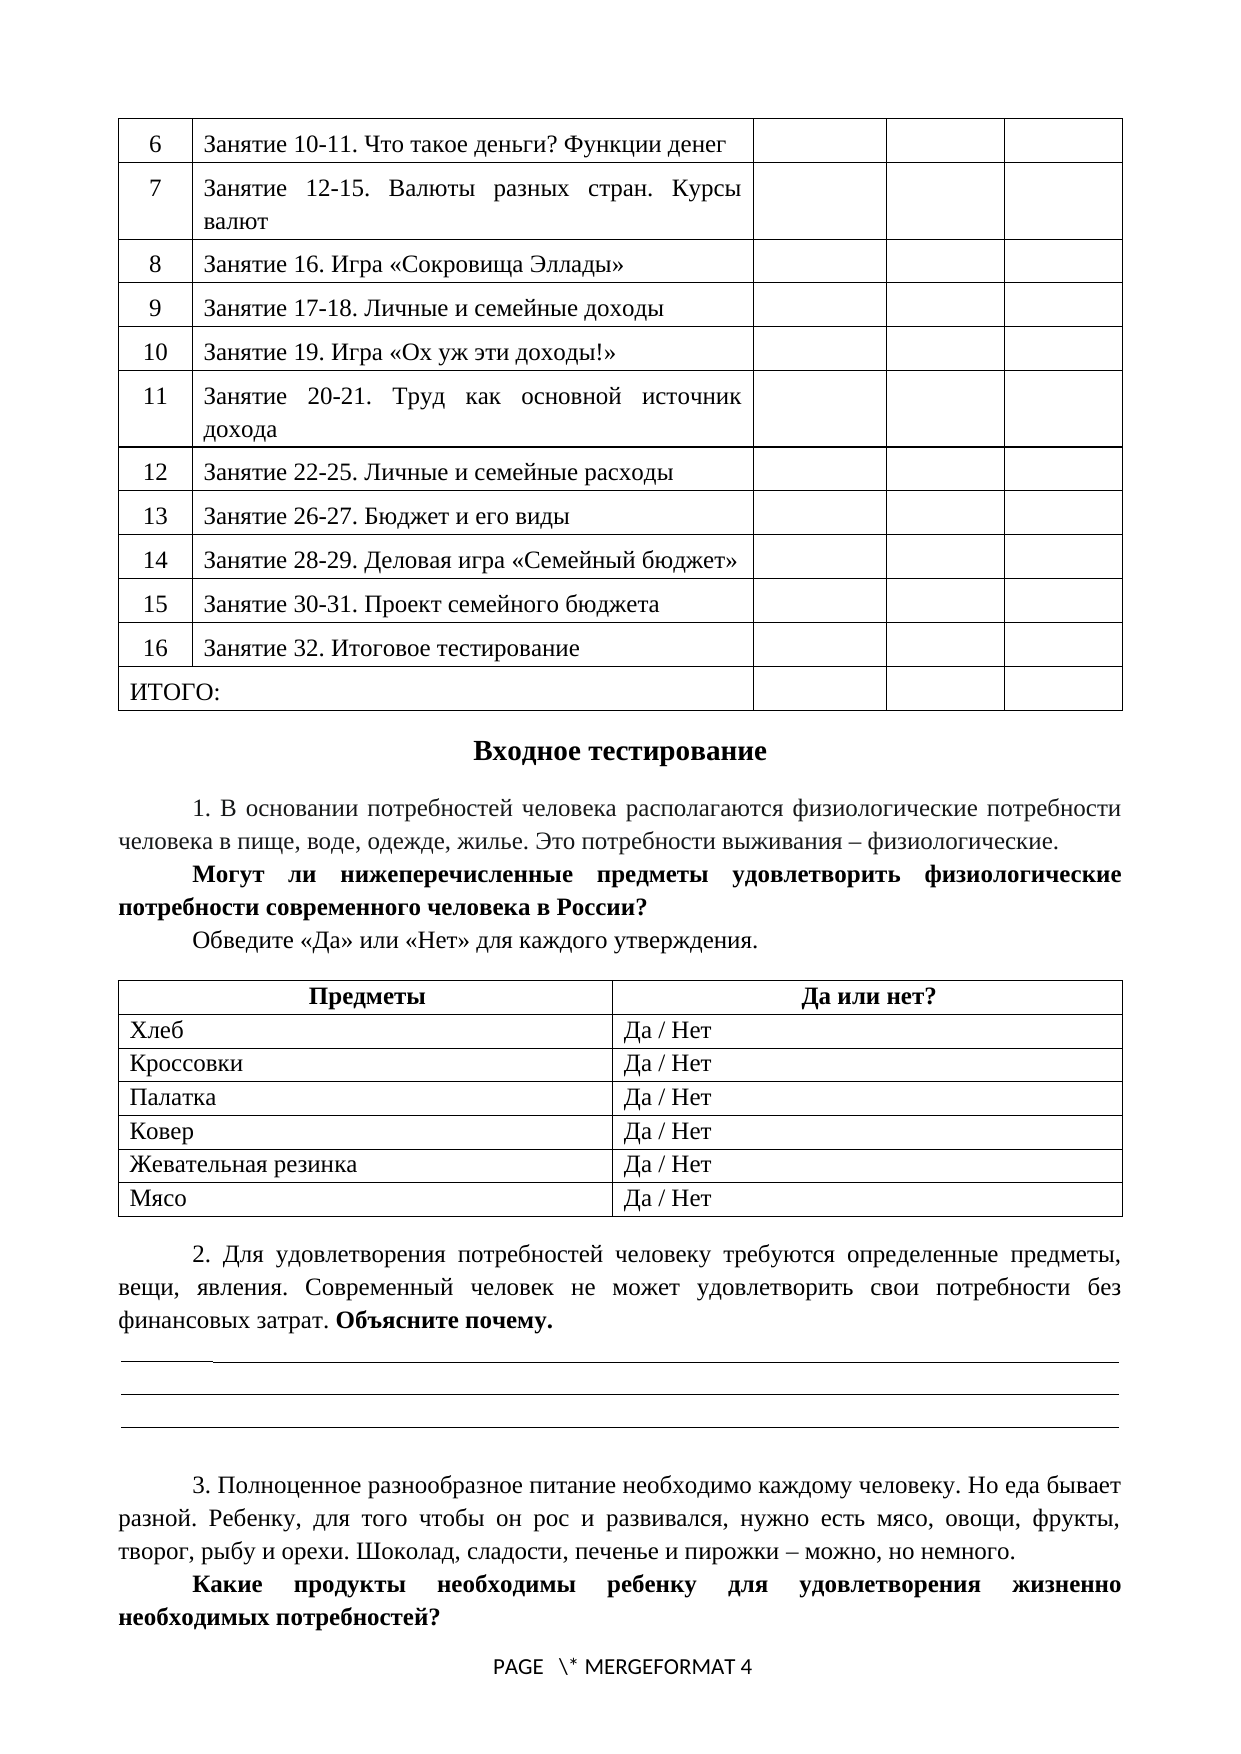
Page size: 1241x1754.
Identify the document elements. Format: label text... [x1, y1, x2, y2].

table_cell Занятие 28-29. Деловая игра «Семейный бюджет» [193, 535, 753, 578]
table_cell Жевательная резинка [119, 1150, 612, 1182]
table_cell 10 [119, 327, 192, 370]
table_cell [887, 163, 1004, 238]
table_cell [1005, 491, 1122, 534]
table_cell [1005, 327, 1122, 370]
table_cell 15 [119, 579, 192, 622]
table_cell Кроссовки [119, 1049, 612, 1081]
table_cell [754, 491, 886, 534]
table_cell [1005, 623, 1122, 666]
text 3. Полноценное разнообразное питание необходимо каждому человеку. Но еда бывает разной. Ребенку, для того чтобы он рос и развивался, нужно есть мясо, овощи, фрукты, творог, рыбу и орехи. Шоколад, сладости, печенье и пирожки – можно, но немного. [118, 1470, 1122, 1565]
table_cell Занятие 16. Игра «Сокровища Эллады» [193, 240, 753, 282]
table_cell Да / Нет [613, 1082, 1122, 1115]
table_cell [887, 623, 1004, 666]
table_cell [754, 163, 886, 238]
table_cell Да / Нет [613, 1049, 1122, 1081]
table_cell Занятие 19. Игра «Ох уж эти доходы!» [193, 327, 753, 370]
table_cell [754, 448, 886, 490]
table_cell [1005, 163, 1122, 238]
text Обведите «Да» или «Нет» для каждого утверждения. [118, 925, 1122, 954]
table_cell [887, 448, 1004, 490]
table_cell 14 [119, 535, 192, 578]
table_cell Занятие 30-31. Проект семейного бюджета [193, 579, 753, 622]
table_cell [754, 667, 886, 709]
table_cell [887, 371, 1004, 446]
table_cell [1005, 119, 1122, 162]
table_cell [754, 623, 886, 666]
table_cell Да / Нет [613, 1116, 1122, 1148]
table_cell [887, 491, 1004, 534]
text 2. Для удовлетворения потребностей человеку требуются определенные предметы, вещи, явления. Современный человек не может удовлетворить свои потребности без финансовых затрат. Объясните почему. [118, 1239, 1122, 1333]
table_cell 8 [119, 240, 192, 282]
table_cell [754, 283, 886, 326]
text Могут ли нижеперечисленные предметы удовлетворить физиологические потребности современного человека в России? [118, 859, 1122, 921]
table_cell [1005, 579, 1122, 622]
table_cell 12 [119, 448, 192, 490]
table_header Предметы [119, 981, 612, 1014]
table_cell ИТОГО: [119, 667, 753, 709]
table_cell [887, 283, 1004, 326]
table_cell Занятие 20-21. Труд как основной источник дохода [193, 371, 753, 446]
table_cell Занятие 17-18. Личные и семейные доходы [193, 283, 753, 326]
table_cell [1005, 283, 1122, 326]
table_cell Занятие 22-25. Личные и семейные расходы [193, 448, 753, 490]
table_cell [887, 667, 1004, 709]
table_cell 6 [119, 119, 192, 162]
text Входное тестирование [118, 733, 1122, 766]
table_cell [1005, 667, 1122, 709]
table_cell Мясо [119, 1183, 612, 1216]
table_cell Палатка [119, 1082, 612, 1115]
table_cell 13 [119, 491, 192, 534]
table_cell [754, 119, 886, 162]
table_cell [1005, 448, 1122, 490]
table_cell [1005, 371, 1122, 446]
table_cell [754, 371, 886, 446]
table_cell 11 [119, 371, 192, 446]
table_cell [887, 579, 1004, 622]
table_cell Да / Нет [613, 1015, 1122, 1047]
table_cell Занятие 32. Итоговое тестирование [193, 623, 753, 666]
table_cell Занятие 12-15. Валюты разных стран. Курсы валют [193, 163, 753, 238]
table_header Да или нет? [613, 981, 1122, 1014]
table_cell [887, 240, 1004, 282]
table_cell Занятие 10-11. Что такое деньги? Функции денег [193, 119, 753, 162]
table_cell Да / Нет [613, 1183, 1122, 1216]
table_cell [754, 535, 886, 578]
table_cell 16 [119, 623, 192, 666]
text 1. В основании потребностей человека располагаются физиологические потребности человека в пище, воде, одежде, жилье. Это потребности выживания – физиологические. [118, 793, 1122, 855]
table_cell Да / Нет [613, 1150, 1122, 1182]
table_cell [754, 327, 886, 370]
table_cell [887, 535, 1004, 578]
table_cell Занятие 26-27. Бюджет и его виды [193, 491, 753, 534]
table_cell Хлеб [119, 1015, 612, 1047]
table_cell Ковер [119, 1116, 612, 1148]
table_cell [1005, 535, 1122, 578]
table_cell [887, 119, 1004, 162]
text Какие продукты необходимы ребенку для удовлетворения жизненно необходимых потребностей? [118, 1569, 1122, 1631]
table_cell [887, 327, 1004, 370]
table_cell [1005, 240, 1122, 282]
table_cell [754, 240, 886, 282]
table_cell [754, 579, 886, 622]
table_cell 7 [119, 163, 192, 238]
table_cell 9 [119, 283, 192, 326]
